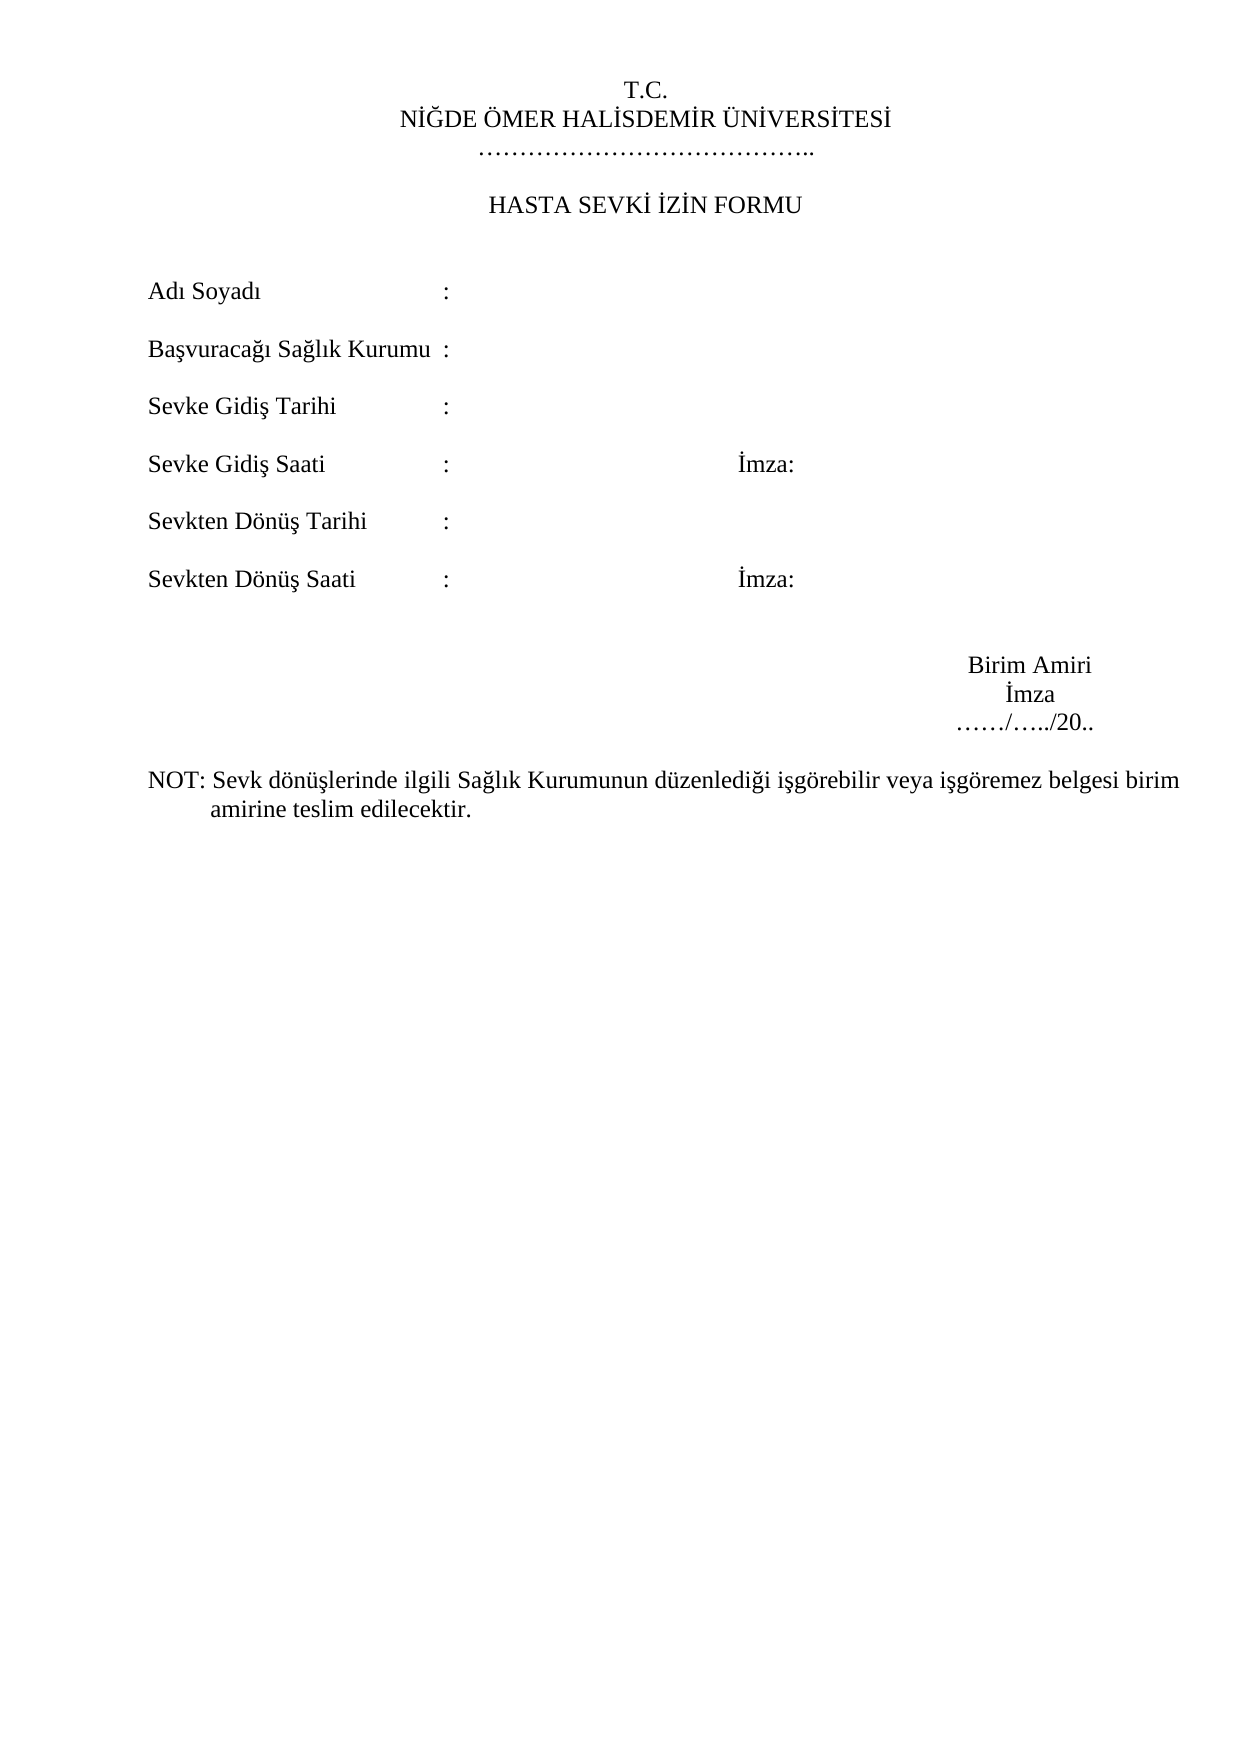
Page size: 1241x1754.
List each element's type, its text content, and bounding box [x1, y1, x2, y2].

text Adı Soyadı : [148, 276, 1144, 305]
text Sevkten Dönüş Tarihi : [148, 506, 1144, 535]
text Sevkten Dönüş Saati : İmza: [148, 564, 1144, 592]
text ……/…../20.. [148, 707, 1192, 736]
text Başvuracağı Sağlık Kurumu : [148, 334, 1144, 362]
text T.C. [148, 75, 1144, 104]
text HASTA SEVKİ İZİN FORMU [148, 190, 1144, 219]
text Sevke Gidiş Saati : İmza: [148, 449, 1144, 477]
text Sevke Gidiş Tarihi : [148, 391, 1144, 420]
text NİĞDE ÖMER HALİSDEMİR ÜNİVERSİTESİ [148, 104, 1144, 132]
text ………………………………….. [148, 132, 1144, 161]
text İmza [148, 679, 1144, 707]
text Birim Amiri [148, 650, 1144, 679]
text NOT: Sevk dönüşlerinde ilgili Sağlık Kurumunun düzenlediği işgörebilir veya işgöremez belgesi birim amirine teslim edilecektir. [148, 765, 1192, 822]
